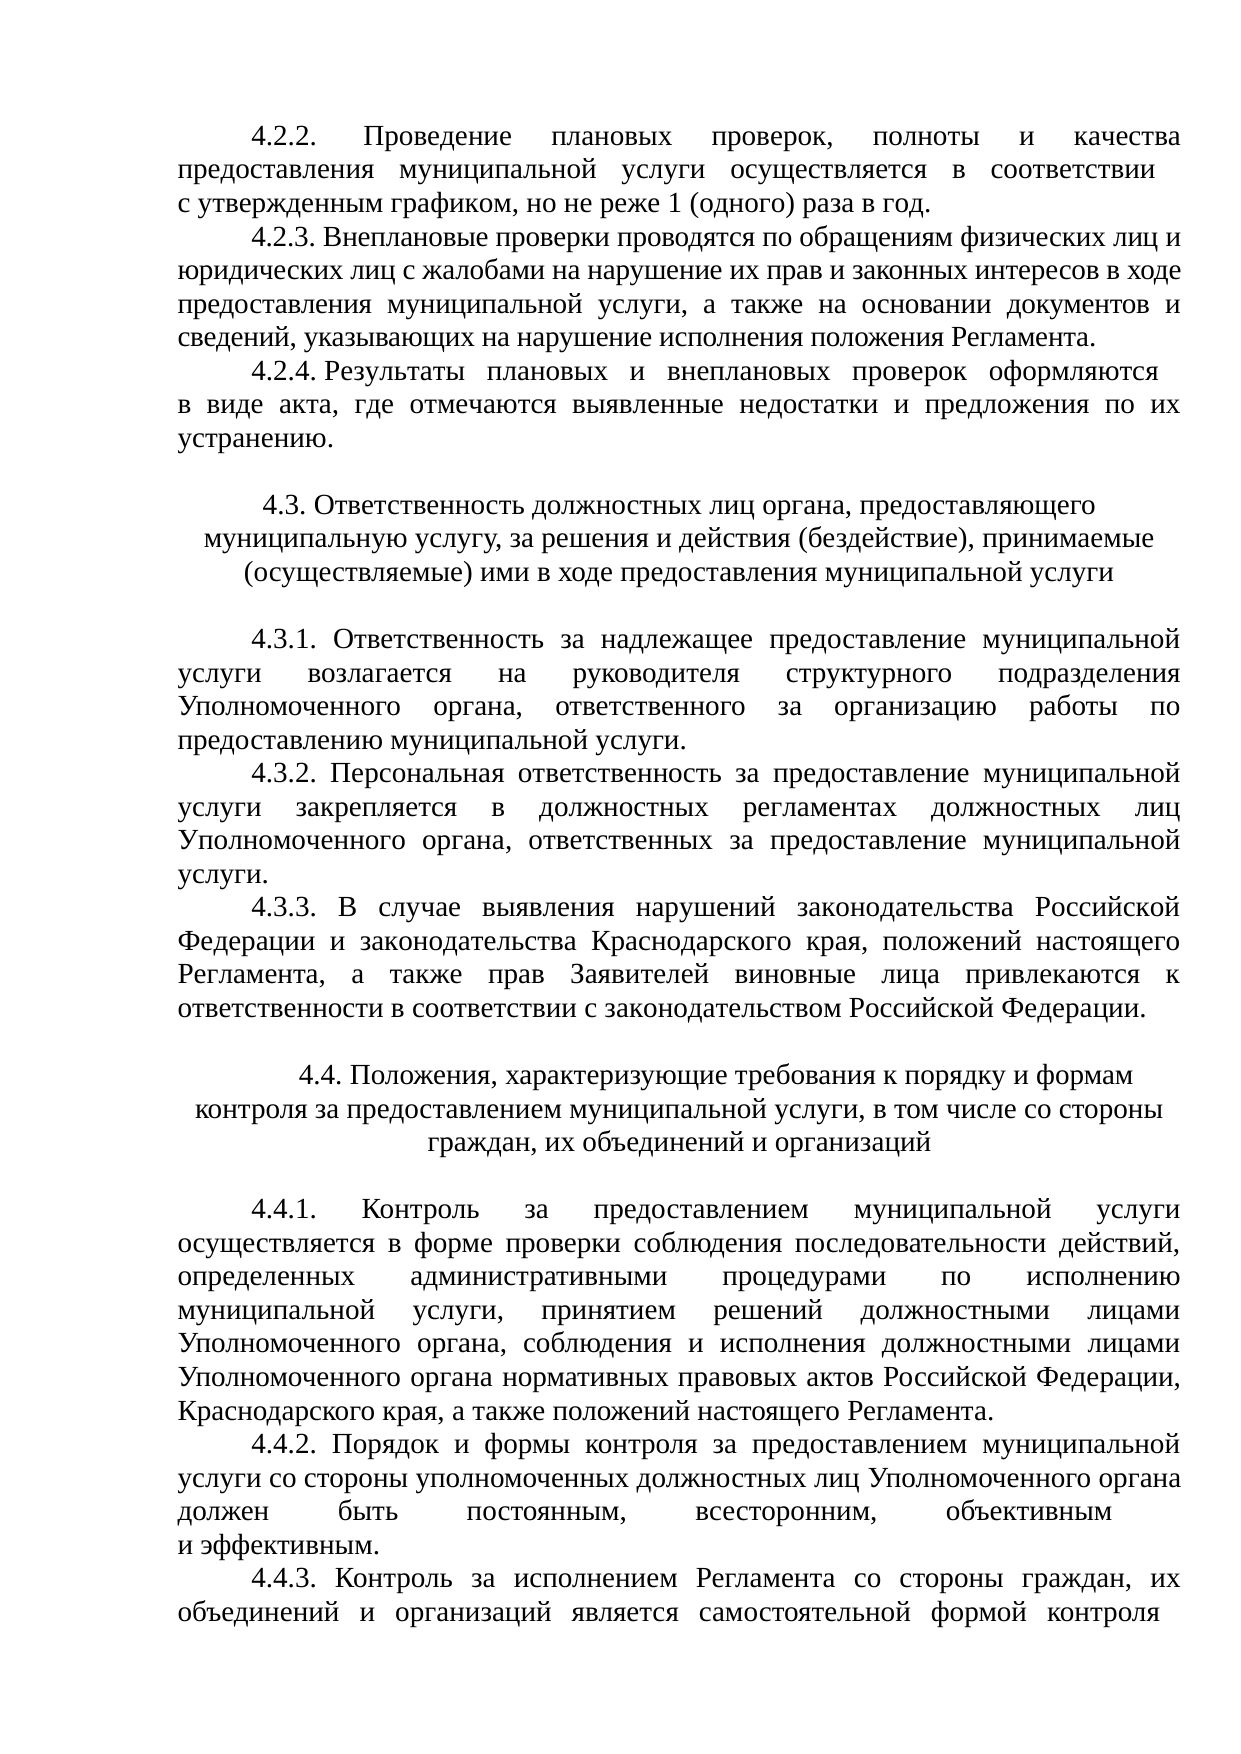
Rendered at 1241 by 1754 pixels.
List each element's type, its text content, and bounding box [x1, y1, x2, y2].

text 4.4. Положения, характеризующие требования к порядку и формам контроля за предоставлением муниципальной услуги, в том числе со стороны граждан, их объединений и организаций [177, 1057, 1181, 1158]
text 4.4.2. Порядок и формы контроля за предоставлением муниципальной услуги со стороны уполномоченных должностных лиц Уполномоченного органа должен быть постоянным, всесторонним, объективным и эффективным. [177, 1426, 1181, 1560]
text 4.2.2. Проведение плановых проверок, полноты и качества предоставления муниципальной услуги осуществляется в соответствии с утвержденным графиком, но не реже 1 (одного) раза в год. [177, 118, 1181, 219]
text 4.2.3. Внеплановые проверки проводятся по обращениям физических лиц и юридических лиц с жалобами на нарушение их прав и законных интересов в ходе предоставления муниципальной услуги, а также на основании документов и сведений, указывающих на нарушение исполнения положения Регламента. [177, 219, 1181, 353]
text 4.3. Ответственность должностных лиц органа, предоставляющего муниципальную услугу, за решения и действия (бездействие), принимаемые (осуществляемые) ими в ходе предоставления муниципальной услуги [177, 487, 1181, 588]
text 4.4.1. Контроль за предоставлением муниципальной услуги осуществляется в форме проверки соблюдения последовательности действий, определенных административными процедурами по исполнению муниципальной услуги, принятием решений должностными лицами Уполномоченного органа, соблюдения и исполнения должностными лицами Уполномоченного органа нормативных правовых актов Российской Федерации, Краснодарского края, а также положений настоящего Регламента. [177, 1191, 1181, 1426]
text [177, 1560, 1181, 1627]
text 4.2.4. Результаты плановых и внеплановых проверок оформляются в виде акта, где отмечаются выявленные недостатки и предложения по их устранению. [177, 353, 1181, 453]
text 4.3.1. Ответственность за надлежащее предоставление муниципальной услуги возлагается на руководителя структурного подразделения Уполномоченного органа, ответственного за организацию работы по предоставлению муниципальной услуги. [177, 621, 1181, 755]
text 4.3.3. В случае выявления нарушений законодательства Российской Федерации и законодательства Краснодарского края, положений настоящего Регламента, а также прав Заявителей виновные лица привлекаются к ответственности в соответствии с законодательством Российской Федерации. [177, 889, 1181, 1024]
text 4.3.2. Персональная ответственность за предоставление муниципальной услуги закрепляется в должностных регламентах должностных лиц Уполномоченного органа, ответственных за предоставление муниципальной услуги. [177, 755, 1181, 889]
